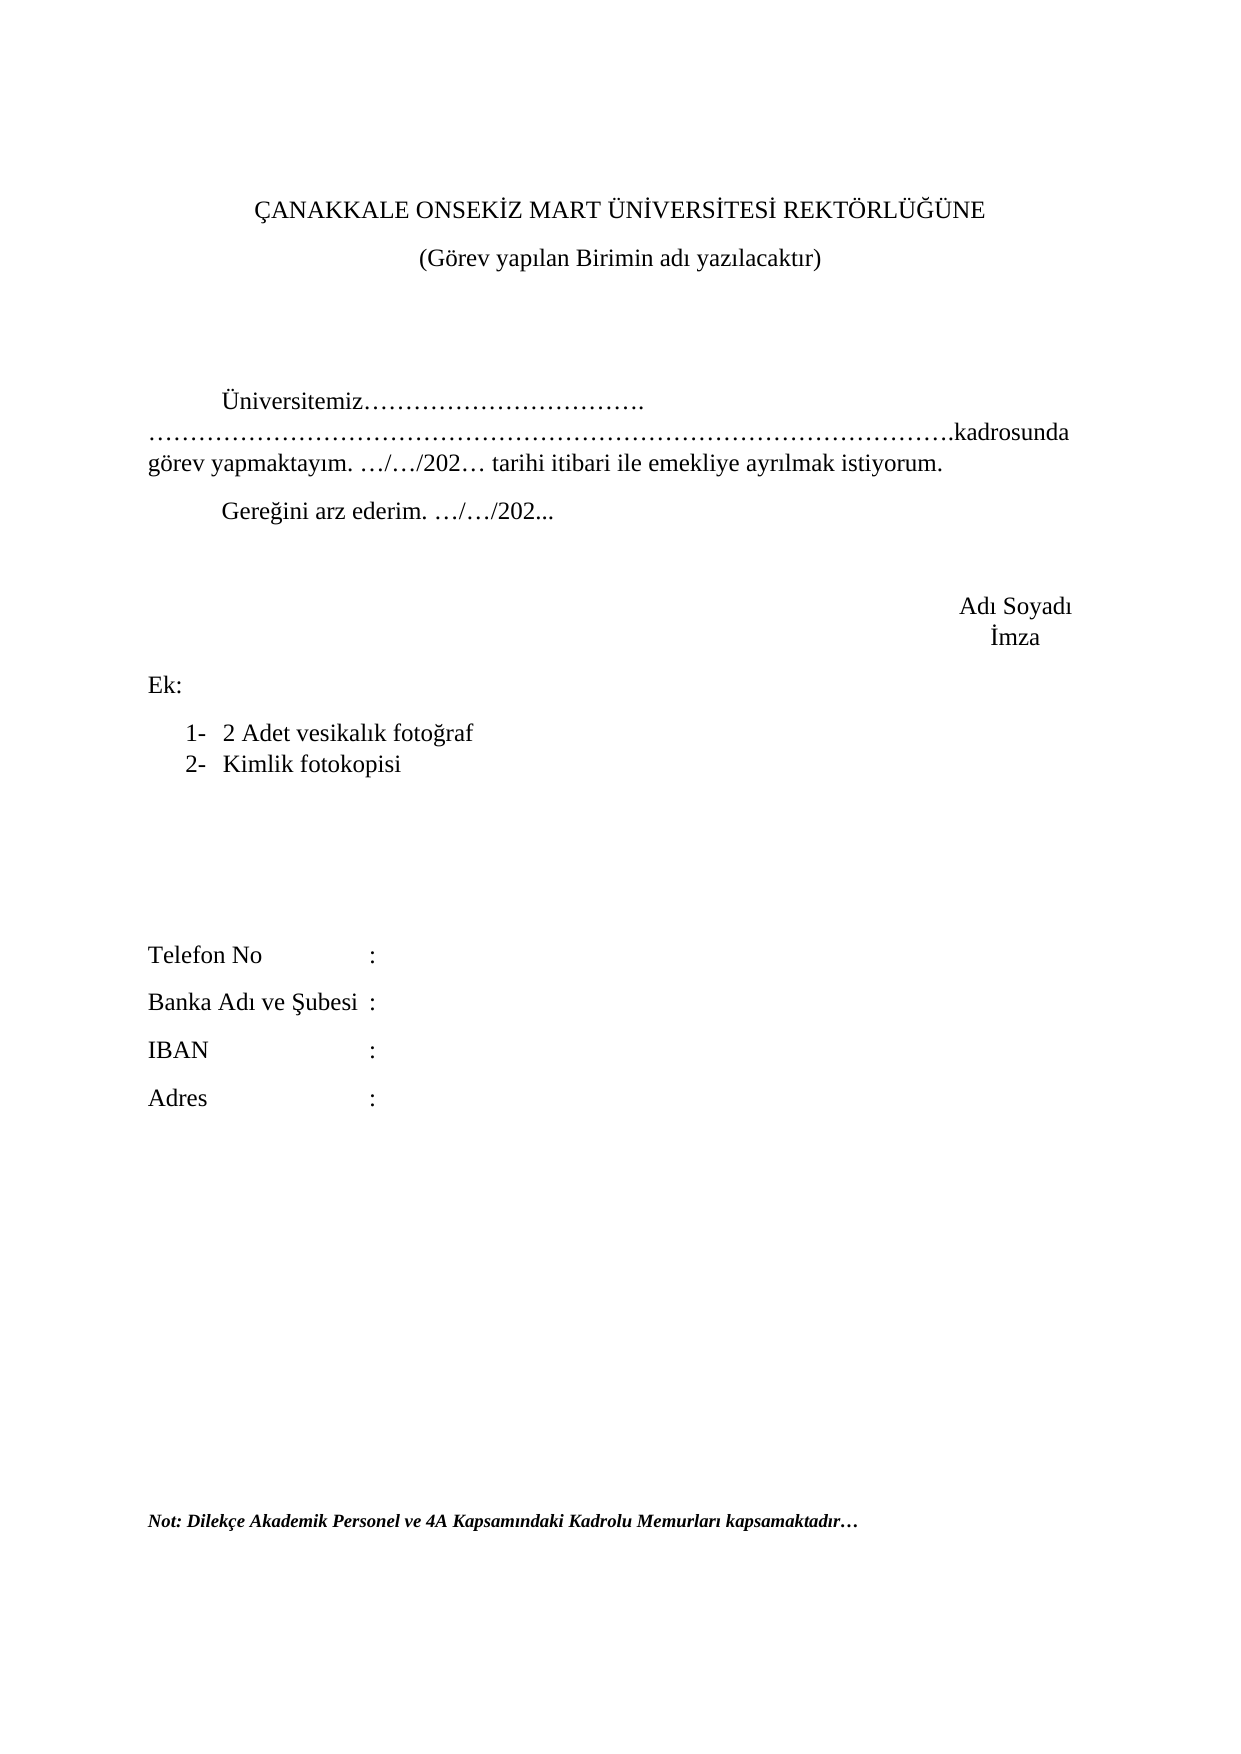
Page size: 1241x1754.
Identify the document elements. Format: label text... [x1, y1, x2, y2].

text Banka Adı ve Şubesi : [148, 987, 1093, 1016]
text ÇANAKKALE ONSEKİZ MART ÜNİVERSİTESİ REKTÖRLÜĞÜNE [148, 195, 1093, 224]
list 2 Adet vesikalık fotoğraf [185, 718, 1093, 747]
text Ek: [148, 670, 1093, 699]
text Gereğini arz ederim. …/…/202... [148, 496, 1093, 525]
text IBAN : [148, 1035, 1093, 1064]
text Adres : [148, 1083, 1093, 1112]
text Adı Soyadı İmza [148, 591, 1093, 651]
text Not: Dilekçe Akademik Personel ve 4A Kapsamındaki Kadrolu Memurları kapsamaktadır… [148, 1509, 1093, 1531]
text (Görev yapılan Birimin adı yazılacaktır) [148, 243, 1093, 272]
text Üniversitemiz…………………………….…………………………………………………………………………………….kadrosunda görev yapmaktayım. …/…/202… tarihi itibari ile emekliye ayrılmak istiyorum. [148, 386, 1093, 477]
text Telefon No : [148, 940, 1093, 968]
list Kimlik fotokopisi [185, 749, 1093, 778]
